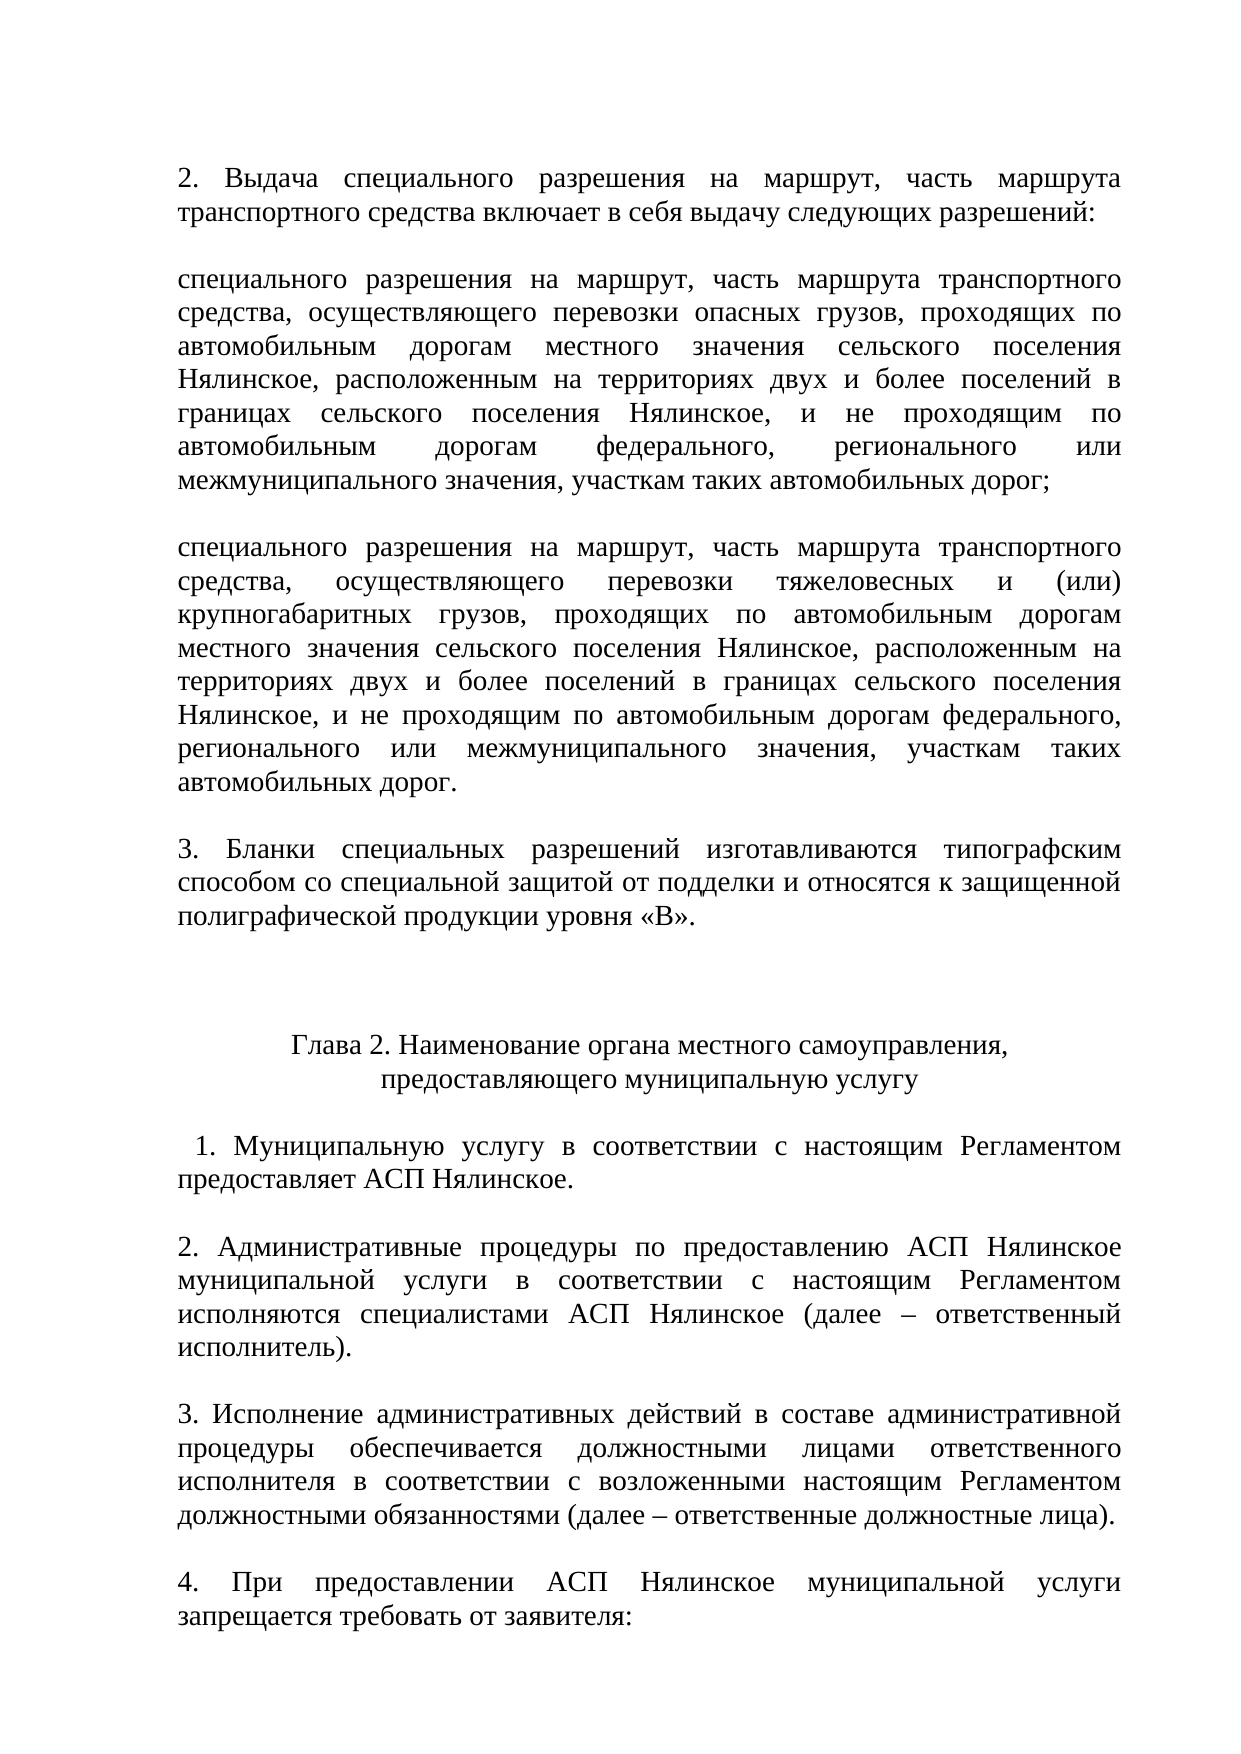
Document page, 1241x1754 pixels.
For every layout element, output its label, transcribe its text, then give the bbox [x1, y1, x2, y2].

text специального разрешения на маршрут, часть маршрута транспортного средства, осуществляющего перевозки тяжеловесных и (или) крупногабаритных грузов, проходящих по автомобильным дорогам местного значения сельского поселения Нялинское, расположенным на территориях двух и более поселений в границах сельского поселения Нялинское, и не проходящим по автомобильным дорогам федерального, регионального или межмуниципального значения, участкам таких автомобильных дорог. [177, 529, 1122, 797]
text 3. Исполнение административных действий в составе административной процедуры обеспечивается должностными лицами ответственного исполнителя в соответствии с возложенными настоящим Регламентом должностными обязанностями (далее – ответственные должностные лица). [177, 1396, 1122, 1531]
text 3. Бланки специальных разрешений изготавливаются типографским способом со специальной защитой от подделки и относятся к защищенной полиграфической продукции уровня «В». [177, 831, 1122, 932]
text 1. Муниципальную услугу в соответствии с настоящим Регламентом предоставляет АСП Нялинское. [177, 1128, 1122, 1195]
text 4. При предоставлении АСП Нялинское муниципальной услуги запрещается требовать от заявителя: [177, 1564, 1122, 1631]
text 2. Административные процедуры по предоставлению АСП Нялинское муниципальной услуги в соответствии с настоящим Регламентом исполняются специалистами АСП Нялинское (далее – ответственный исполнитель). [177, 1229, 1122, 1363]
text 2. Выдача специального разрешения на маршрут, часть маршрута транспортного средства включает в себя выдачу следующих разрешений: [177, 160, 1122, 227]
text специального разрешения на маршрут, часть маршрута транспортного средства, осуществляющего перевозки опасных грузов, проходящих по автомобильным дорогам местного значения сельского поселения Нялинское, расположенным на территориях двух и более поселений в границах сельского поселения Нялинское, и не проходящим по автомобильным дорогам федерального, регионального или межмуниципального значения, участкам таких автомобильных дорог; [177, 261, 1122, 496]
text Глава 2. Наименование органа местного самоуправления, предоставляющего муниципальную услугу [177, 1027, 1122, 1094]
